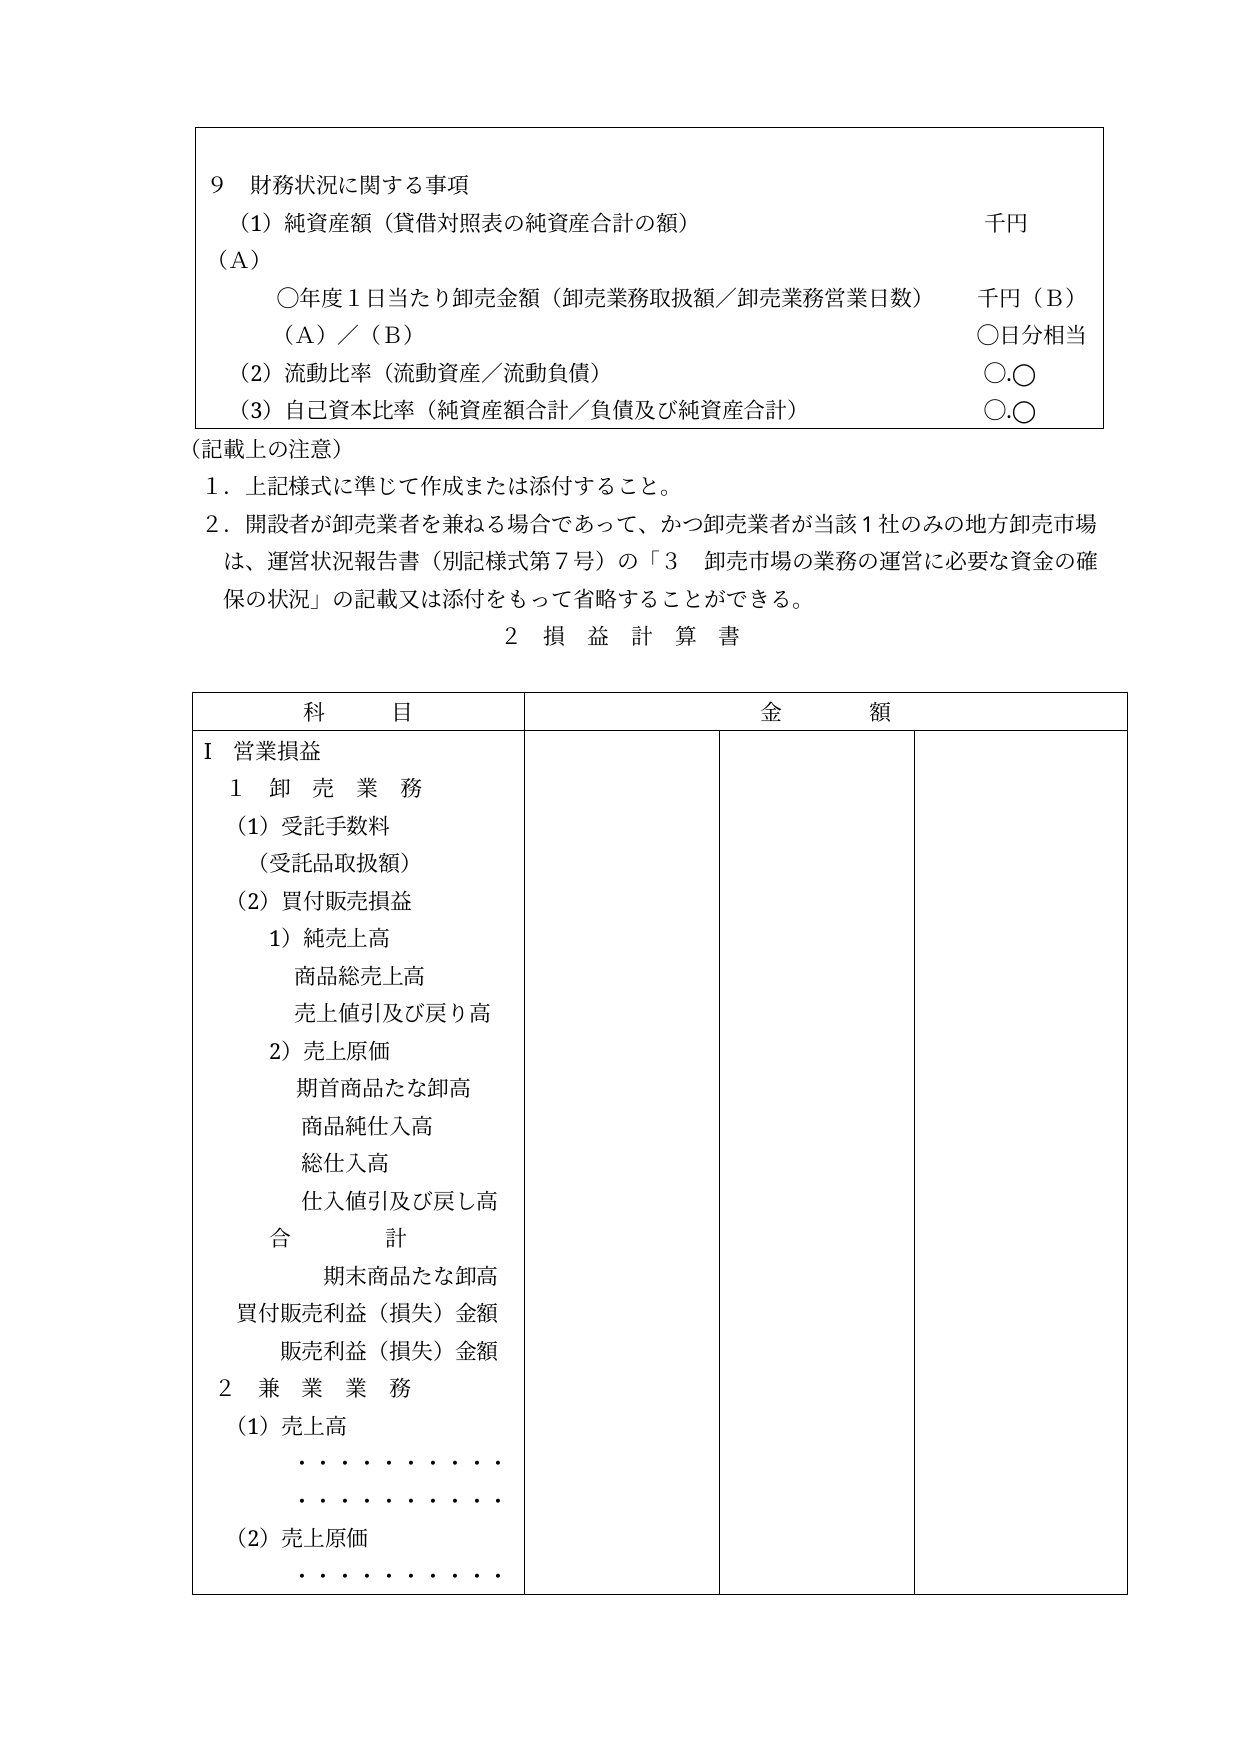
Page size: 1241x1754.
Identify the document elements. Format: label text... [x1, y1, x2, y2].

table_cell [193, 731, 524, 1594]
table_header 科 目 [193, 693, 524, 730]
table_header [196, 128, 1103, 428]
table_cell [525, 731, 719, 1594]
text （記載上の注意） [179, 429, 1104, 467]
text ２．開設者が卸売業者を兼ねる場合であって、かつ卸売業者が当該1社のみの地方卸売市場は、運営状況報告書（別記様式第７号）の「３ 卸売市場の業務の運営に必要な資金の確保の状況」の記載又は添付をもって省略することができる。 [201, 504, 1104, 617]
table_cell [915, 731, 1127, 1594]
text ２ 損 益 計 算 書 [136, 617, 1104, 654]
table_cell [720, 731, 914, 1594]
text １．上記様式に準じて作成または添付すること。 [179, 467, 1104, 504]
table_header 金 額 [525, 693, 1127, 730]
